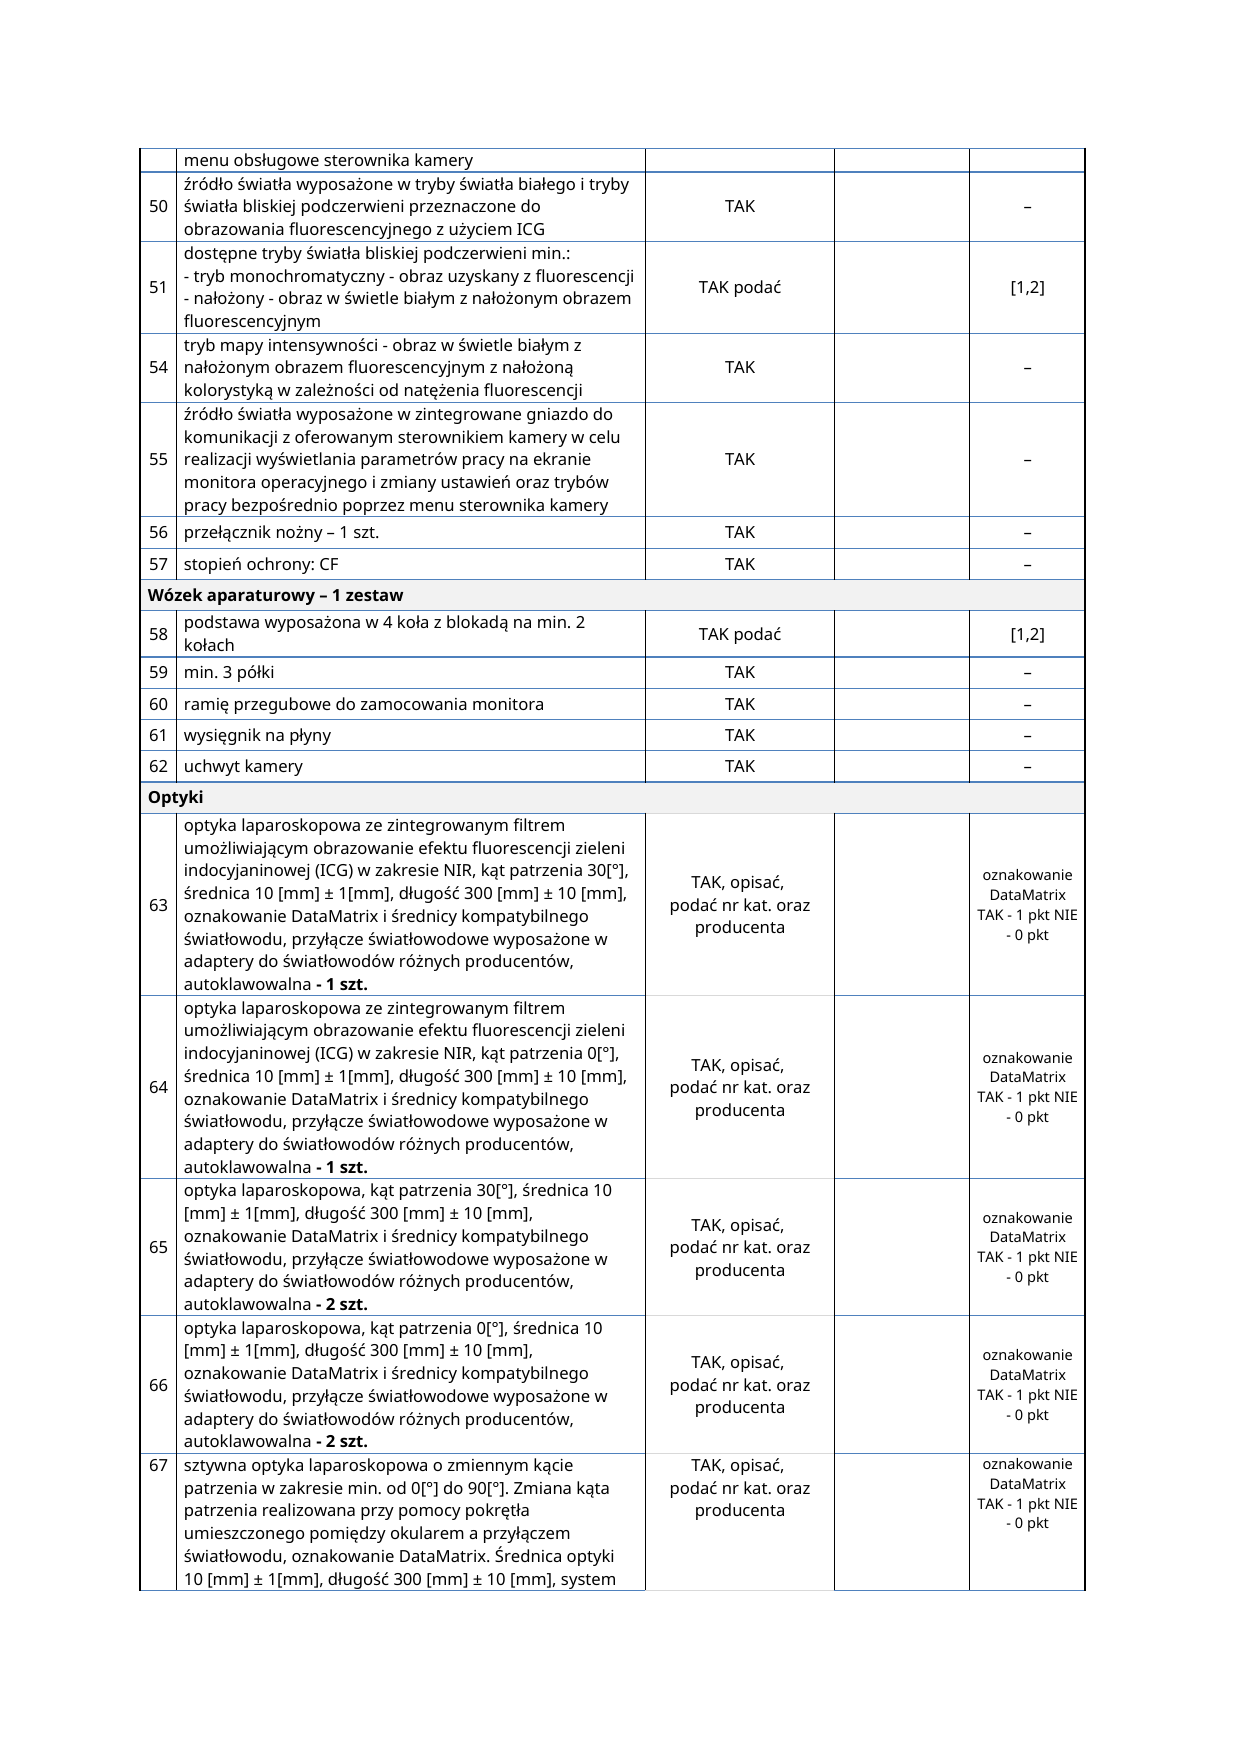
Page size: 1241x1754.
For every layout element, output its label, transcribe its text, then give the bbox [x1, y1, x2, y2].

table_cell [970, 580, 1084, 610]
table_cell [835, 689, 969, 719]
table_cell 67 [141, 1454, 176, 1590]
table_cell – [970, 173, 1084, 241]
table_cell [834, 783, 970, 813]
table_cell TAK [646, 149, 834, 171]
table_cell TAK [646, 751, 834, 781]
table_cell – [970, 334, 1084, 402]
table_cell [835, 242, 969, 332]
table_cell oznakowanie DataMatrix TAK - 1 pkt NIE - 0 pkt [970, 814, 1084, 995]
table_cell 56 [141, 517, 176, 547]
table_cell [646, 1454, 834, 1590]
table_cell TAK [646, 549, 834, 579]
table_cell 64 [141, 996, 176, 1178]
table_cell 62 [141, 751, 176, 781]
table_cell [1,2] [970, 611, 1084, 656]
table_cell TAK [646, 720, 834, 750]
table_cell uchwyt kamery [177, 751, 645, 781]
table_cell [835, 1316, 969, 1453]
table_cell 66 [141, 1316, 176, 1453]
table_cell 50 [141, 173, 176, 241]
table_cell [645, 783, 834, 813]
table_cell 65 [141, 1179, 176, 1315]
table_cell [177, 1454, 645, 1590]
table_cell – [970, 689, 1084, 719]
table_cell [645, 580, 834, 610]
table_cell TAK, opisać, podać nr kat. oraz producenta [646, 1179, 834, 1315]
table_cell oznakowanie DataMatrix TAK - 1 pkt NIE - 0 pkt [970, 1316, 1084, 1453]
table_cell – [970, 517, 1084, 547]
table_cell TAK [646, 403, 834, 516]
table_cell tryb mapy intensywności - obraz w świetle białym z nałożonym obrazem fluorescencyjnym z nałożoną kolorystyką w zależności od natężenia fluorescencji [177, 334, 645, 402]
table_cell 61 [141, 720, 176, 750]
table_cell 57 [141, 549, 176, 579]
table_cell optyka laparoskopowa, kąt patrzenia 30[°], średnica 10 [mm] ± 1[mm], długość 300 [mm] ± 10 [mm], oznakowanie DataMatrix i średnicy kompatybilnego światłowodu, przyłącze światłowodowe wyposażone w adaptery do światłowodów różnych producentów, autoklawowalna - 2 szt. [177, 1179, 645, 1315]
table_cell stopień ochrony: CF [177, 549, 645, 579]
table_cell [835, 751, 969, 781]
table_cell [177, 149, 645, 171]
table_cell przełącznik nożny – 1 szt. [177, 517, 645, 547]
table_cell TAK [646, 517, 834, 547]
table_cell 59 [141, 658, 176, 688]
table_cell [835, 814, 969, 995]
table_cell TAK [646, 689, 834, 719]
table_cell dostępne tryby światła bliskiej podczerwieni min.: - tryb monochromatyczny - obraz uzyskany z fluorescencji - nałożony - obraz w świetle białym z nałożonym obrazem fluorescencyjnym [177, 242, 645, 332]
table_cell TAK, opisać, podać nr kat. oraz producenta [646, 996, 834, 1178]
table_cell oznakowanie DataMatrix TAK - 1 pkt NIE - 0 pkt [970, 1179, 1084, 1315]
table_cell – [970, 751, 1084, 781]
table_cell źródło światła wyposażone w tryby światła białego i tryby światła bliskiej podczerwieni przeznaczone do obrazowania fluorescencyjnego z użyciem ICG [177, 173, 645, 241]
table_cell [835, 517, 969, 547]
table_cell 51 [141, 242, 176, 332]
table_cell podstawa wyposażona w 4 koła z blokadą na min. 2 kołach [177, 611, 645, 656]
table_cell [834, 580, 970, 610]
table_cell optyka laparoskopowa, kąt patrzenia 0[°], średnica 10 [mm] ± 1[mm], długość 300 [mm] ± 10 [mm], oznakowanie DataMatrix i średnicy kompatybilnego światłowodu, przyłącze światłowodowe wyposażone w adaptery do światłowodów różnych producentów, autoklawowalna - 2 szt. [177, 1316, 645, 1453]
table_cell [835, 1454, 969, 1590]
table_cell TAK, opisać, podać nr kat. oraz producenta [646, 1316, 834, 1453]
table_cell optyka laparoskopowa ze zintegrowanym filtrem umożliwiającym obrazowanie efektu fluorescencji zieleni indocyjaninowej (ICG) w zakresie NIR, kąt patrzenia 30[°], średnica 10 [mm] ± 1[mm], długość 300 [mm] ± 10 [mm], oznakowanie DataMatrix i średnicy kompatybilnego światłowodu, przyłącze światłowodowe wyposażone w adaptery do światłowodów różnych producentów, autoklawowalna - 1 szt. [177, 814, 645, 995]
table_cell – [970, 403, 1084, 516]
table_cell Wózek aparaturowy – 1 zestaw [141, 580, 645, 610]
table_cell 58 [141, 611, 176, 656]
table_cell [835, 403, 969, 516]
table_cell [835, 173, 969, 241]
table_cell 49 [141, 149, 176, 171]
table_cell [970, 1454, 1084, 1590]
table_cell ramię przegubowe do zamocowania monitora [177, 689, 645, 719]
table_cell [835, 549, 969, 579]
table_cell TAK [646, 658, 834, 688]
table_cell 60 [141, 689, 176, 719]
table_cell TAK podać [646, 242, 834, 332]
table_cell min. 3 półki [177, 658, 645, 688]
table_cell [835, 149, 969, 171]
table_cell [835, 1179, 969, 1315]
table_cell wysięgnik na płyny [177, 720, 645, 750]
table_cell – [970, 720, 1084, 750]
table_cell [835, 334, 969, 402]
table_cell TAK [646, 334, 834, 402]
table_cell optyka laparoskopowa ze zintegrowanym filtrem umożliwiającym obrazowanie efektu fluorescencji zieleni indocyjaninowej (ICG) w zakresie NIR, kąt patrzenia 0[°], średnica 10 [mm] ± 1[mm], długość 300 [mm] ± 10 [mm], oznakowanie DataMatrix i średnicy kompatybilnego światłowodu, przyłącze światłowodowe wyposażone w adaptery do światłowodów różnych producentów, autoklawowalna - 1 szt. [177, 996, 645, 1178]
table_cell [1,2] [970, 242, 1084, 332]
table_cell [970, 783, 1084, 813]
table_cell [835, 720, 969, 750]
table_cell – [970, 658, 1084, 688]
table_cell 63 [141, 814, 176, 995]
table_cell – [970, 149, 1084, 171]
table_cell [835, 658, 969, 688]
table_cell [835, 611, 969, 656]
table_cell źródło światła wyposażone w zintegrowane gniazdo do komunikacji z oferowanym sterownikiem kamery w celu realizacji wyświetlania parametrów pracy na ekranie monitora operacyjnego i zmiany ustawień oraz trybów pracy bezpośrednio poprzez menu sterownika kamery [177, 403, 645, 516]
table_cell TAK, opisać, podać nr kat. oraz producenta [646, 814, 834, 995]
table_cell 54 [141, 334, 176, 402]
table_cell Optyki [141, 783, 645, 813]
table_cell TAK podać [646, 611, 834, 656]
table_cell TAK [646, 173, 834, 241]
table_cell – [970, 549, 1084, 579]
table_cell [835, 996, 969, 1178]
table_cell 55 [141, 403, 176, 516]
table_cell oznakowanie DataMatrix TAK - 1 pkt NIE - 0 pkt [970, 996, 1084, 1178]
